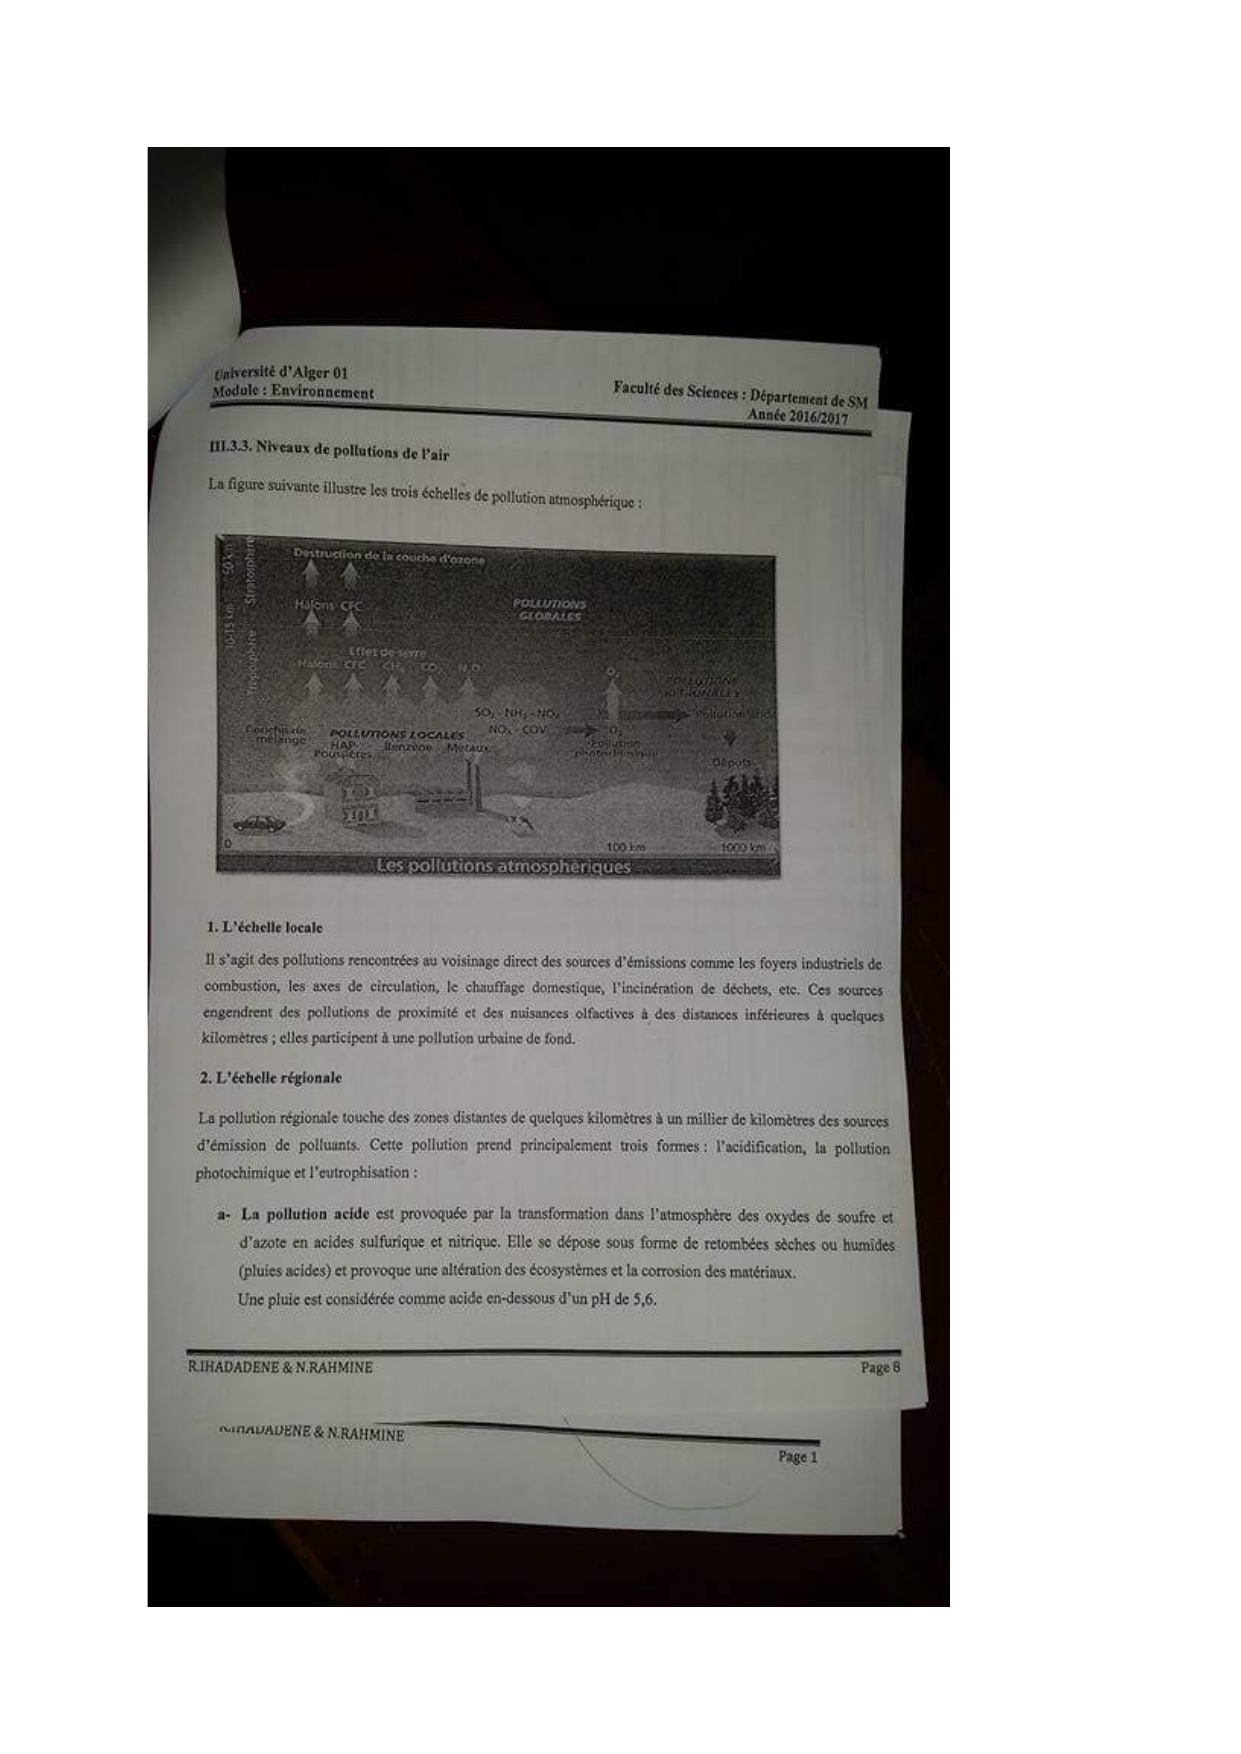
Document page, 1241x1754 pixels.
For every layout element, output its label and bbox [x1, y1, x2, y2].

picture [147, 147, 950, 1607]
